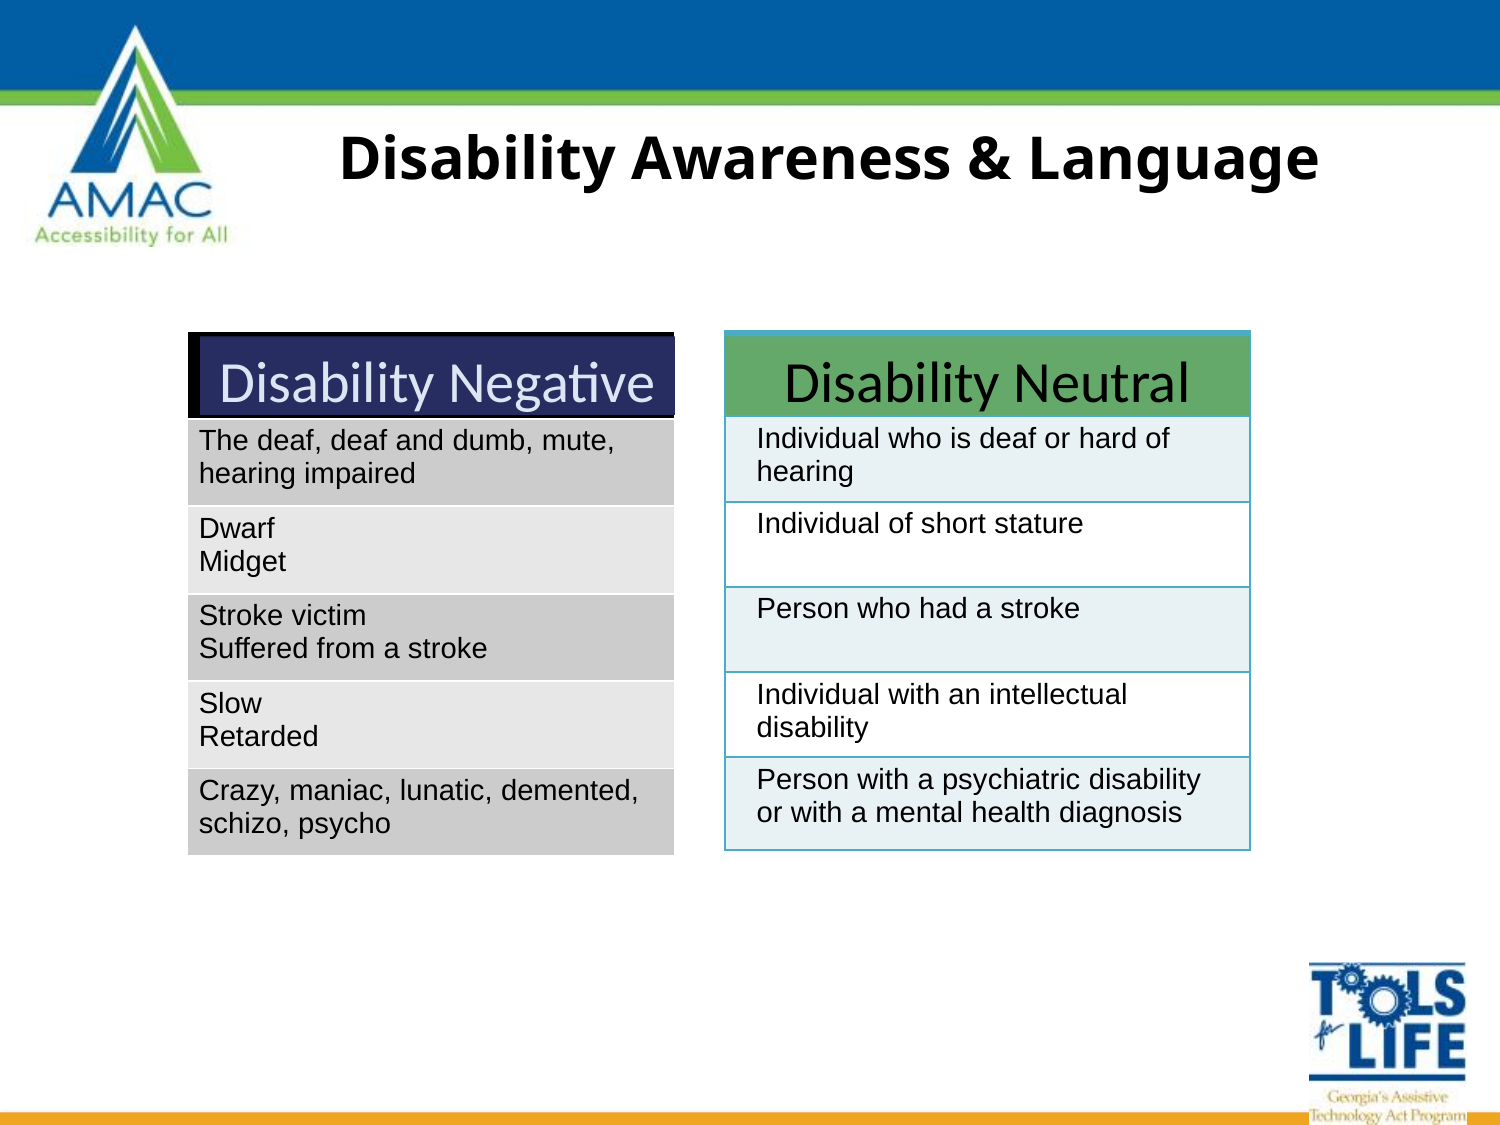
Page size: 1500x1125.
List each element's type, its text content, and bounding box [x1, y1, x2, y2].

table_cell Person with a psychiatric disability or with a mental health diagnosis [726, 758, 1249, 849]
table_cell Stroke victim Suffered from a stroke [188, 595, 674, 680]
list Disability Negative [200, 336, 675, 415]
table_header [188, 332, 674, 418]
picture [0, 0, 1500, 247]
table_cell Individual who is deaf or hard of hearing [726, 417, 1249, 501]
table_cell The deaf, deaf and dumb, mute, hearing impaired [188, 420, 674, 505]
table_cell Dwarf Midget [188, 507, 674, 593]
table_cell Crazy, maniac, lunatic, demented, schizo, psycho [188, 769, 674, 855]
table_cell Slow Retarded [188, 682, 674, 768]
table_cell Individual of short stature [726, 503, 1249, 586]
table_cell Individual with an intellectual disability [726, 673, 1249, 756]
table_header [726, 332, 1249, 336]
list Disability Neutral [725, 336, 1250, 415]
picture [1309, 962, 1467, 1125]
table_cell Person who had a stroke [726, 588, 1249, 671]
title Disability Awareness & Language [249, 112, 1425, 200]
